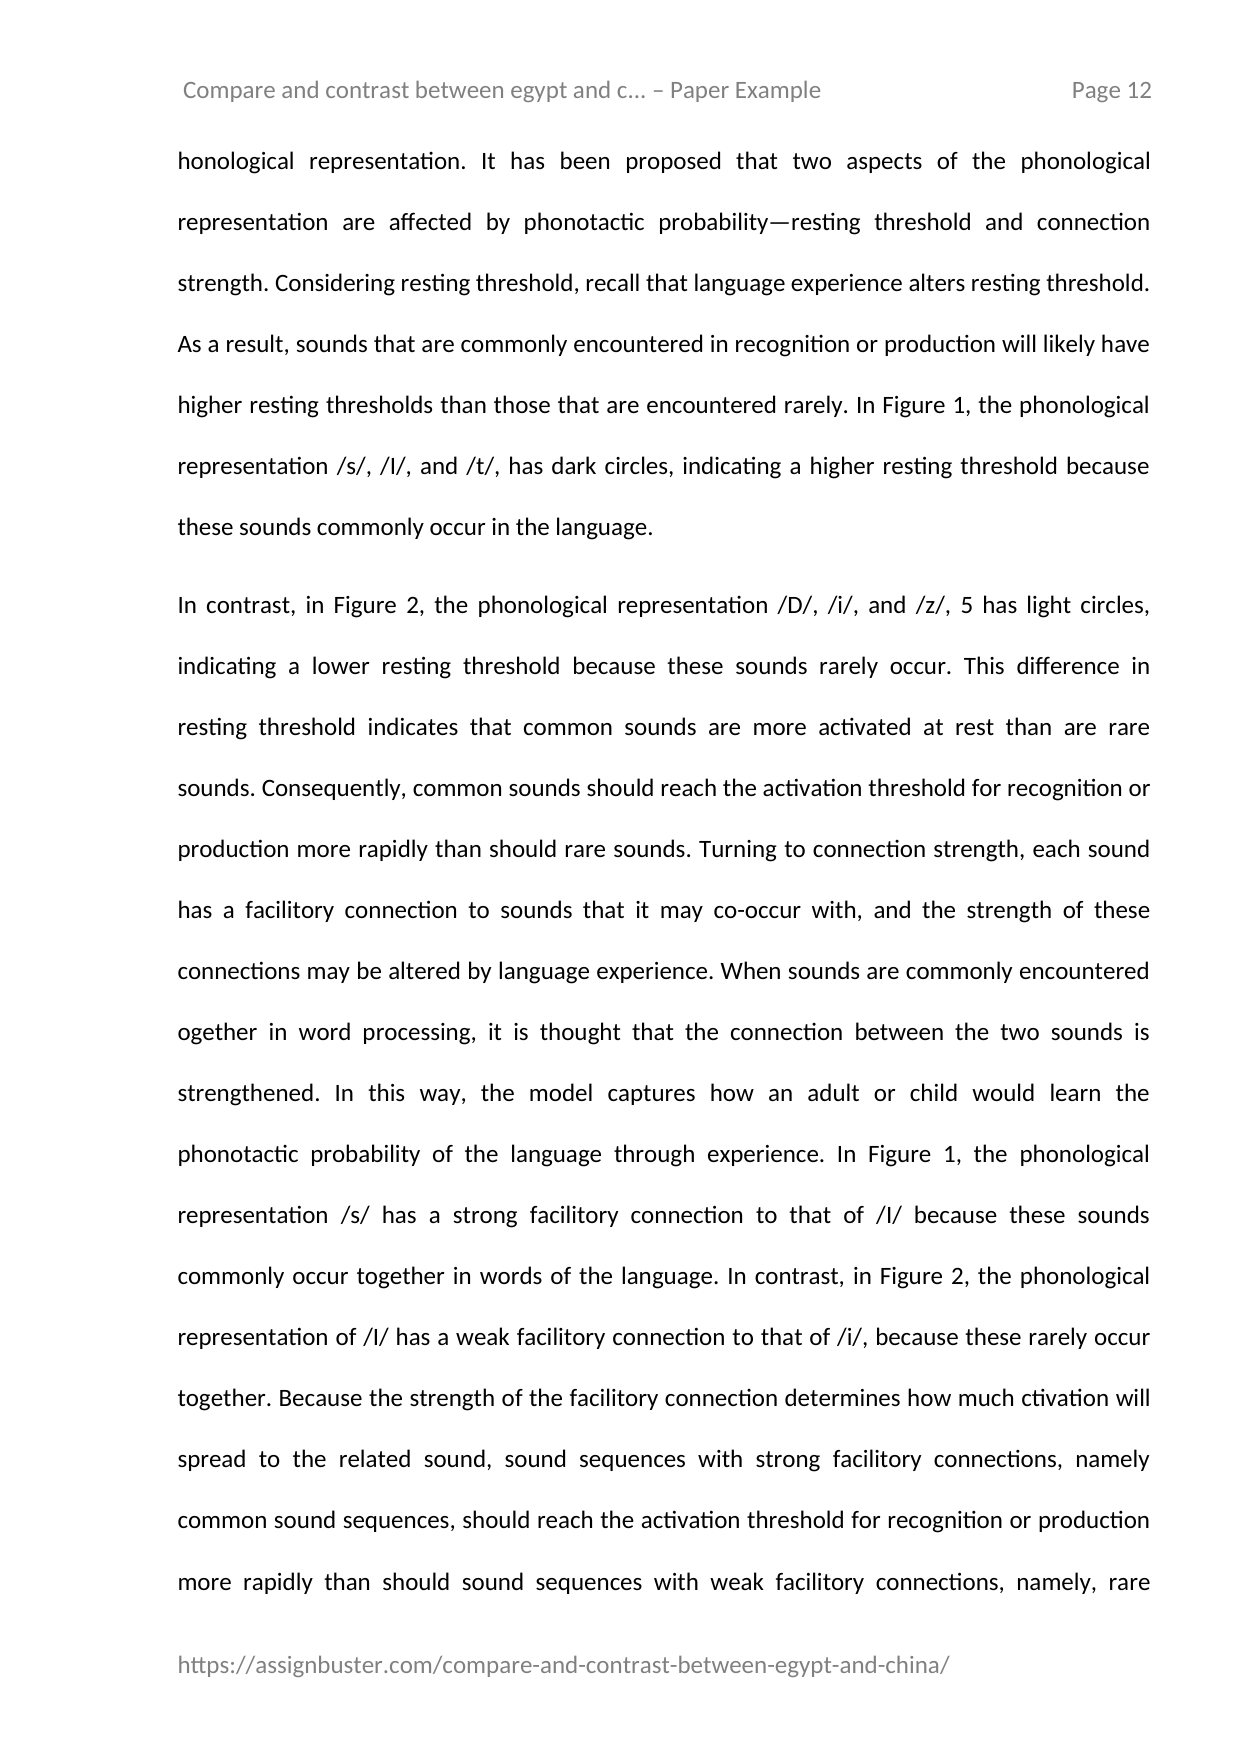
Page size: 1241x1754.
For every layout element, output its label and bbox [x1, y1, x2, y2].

text [177, 589, 1152, 1596]
text [177, 145, 1152, 542]
